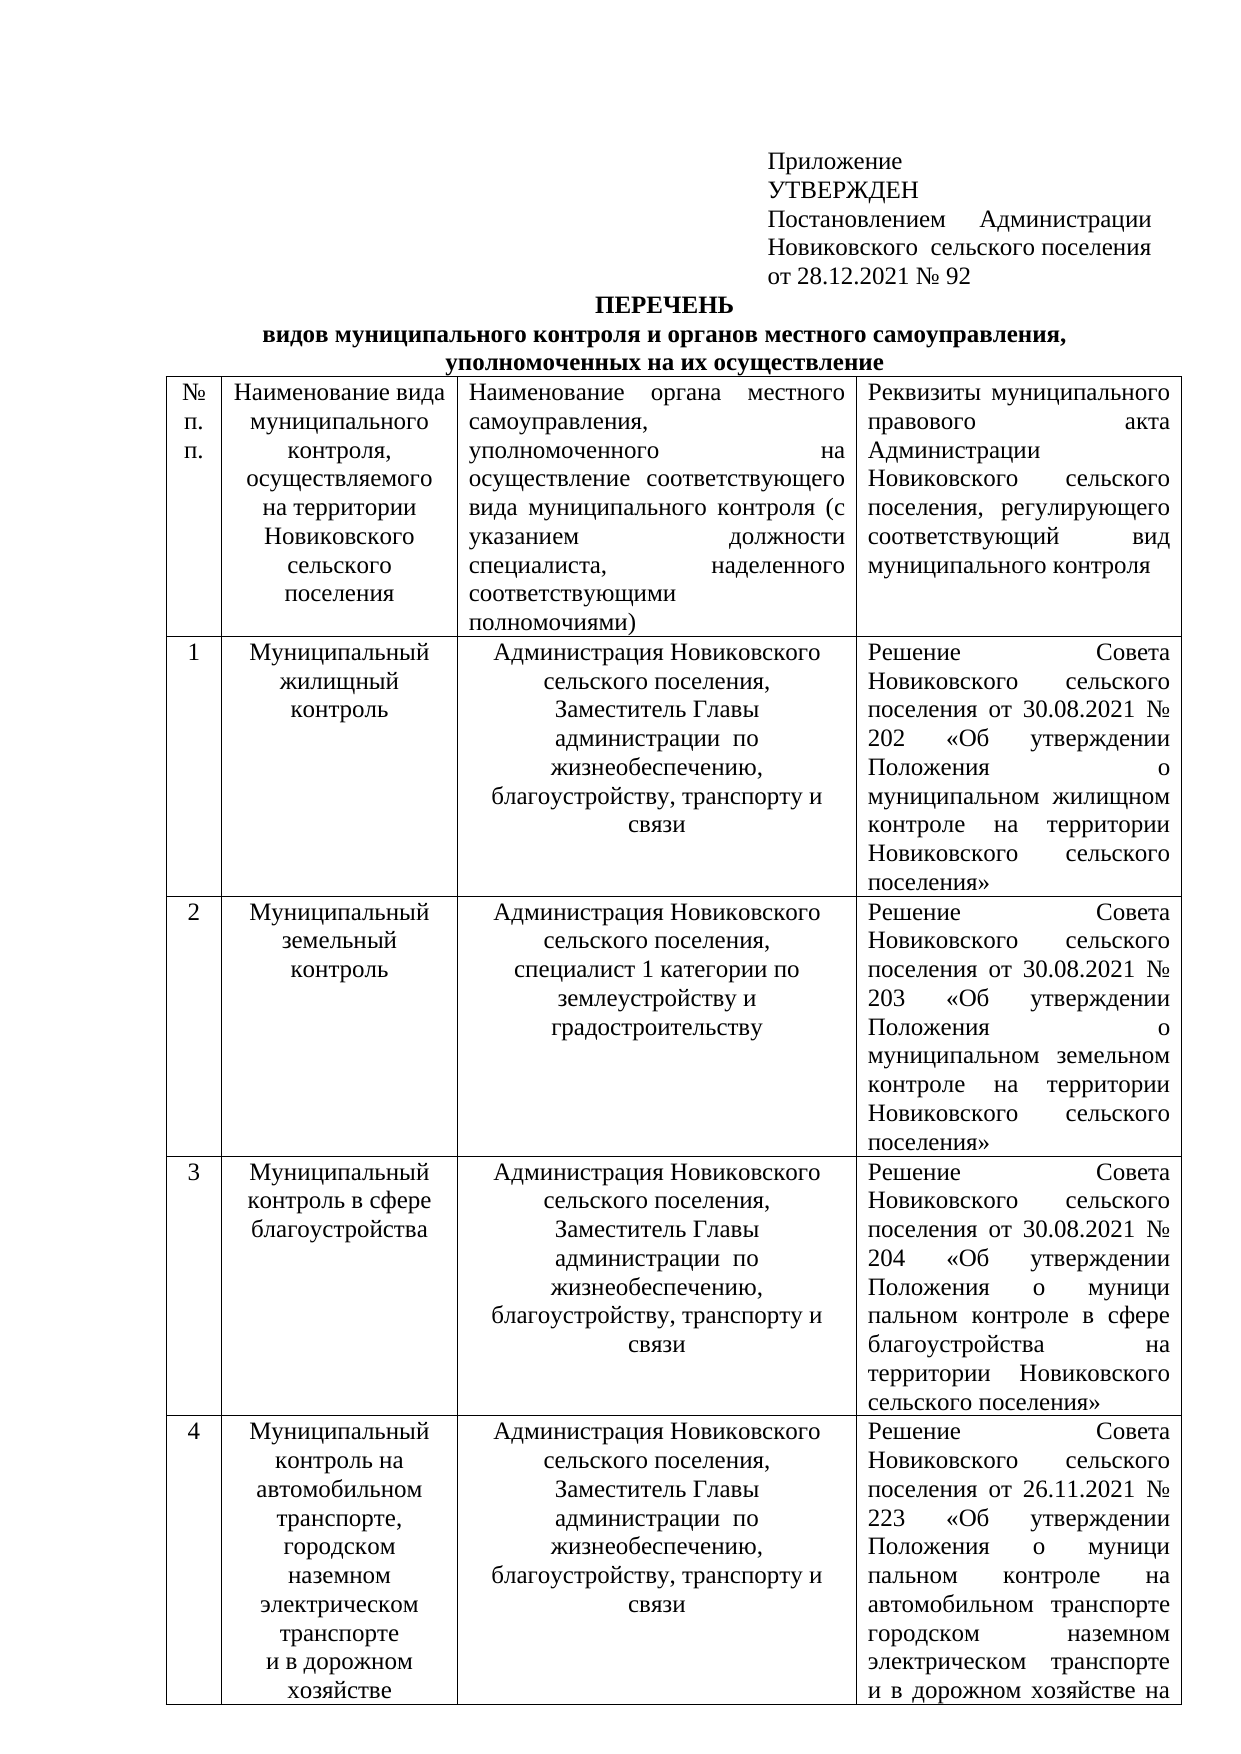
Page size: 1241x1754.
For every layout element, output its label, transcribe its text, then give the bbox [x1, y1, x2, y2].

table_cell Решение Совета Новиковского сельского поселения от 30.08.2021 № 202 «Об утверждении Положения о муниципальном жилищном контроле на территории Новиковского сельского поселения» [857, 637, 1181, 896]
table_cell Муниципальный жилищный контроль [222, 637, 457, 896]
text Постановлением Администрации Новиковского сельского поселения [767, 204, 1152, 261]
table_cell Администрация Новиковского сельского поселения, специалист 1 категории по землеустройству и градостроительству [458, 897, 856, 1156]
text видов муниципального контроля и органов местного самоуправления, уполномоченных на их осуществление [177, 319, 1152, 376]
table_header Наименование вида муниципального контроля, осуществляемого на территории Новиковского сельского поселения [222, 377, 457, 636]
table_cell Решение Совета Новиковского сельского поселения от 30.08.2021 № 204 «Об утверждении Положения о муници пальном контроле в сфере благоустройства на территории Новиковского сельского поселения» [857, 1157, 1181, 1415]
text от 28.12.2021 № 92 [767, 261, 1152, 290]
table_header Наименование органа местного самоуправления, уполномоченного на осуществление соответствующего вида муниципального контроля (с указанием должности специалиста, наделенного соответствующими полномочиями) [458, 377, 856, 636]
table_header № п. п. [167, 377, 221, 636]
table_cell Муниципальный контроль в сфере благоустройства [222, 1157, 457, 1415]
table_cell 1 [167, 637, 221, 896]
table_cell Решение Совета Новиковского сельского поселения от 30.08.2021 № 203 «Об утверждении Положения о муниципальном земельном контроле на территории Новиковского сельского поселения» [857, 897, 1181, 1156]
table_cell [857, 1416, 1181, 1704]
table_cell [458, 1416, 856, 1704]
table_cell 4 [167, 1416, 221, 1704]
text УТВЕРЖДЕН [767, 175, 1152, 204]
table_header Реквизиты муниципального правового акта Администрации Новиковского сельского поселения, регулирующего соответствующий вид муниципального контроля [857, 377, 1181, 636]
table_cell Администрация Новиковского сельского поселения, Заместитель Главы администрации по жизнеобеспечению, благоустройству, транспорту и связи [458, 637, 856, 896]
table_cell Муниципальный земельный контроль [222, 897, 457, 1156]
text Приложение [767, 146, 1152, 175]
table_cell 3 [167, 1157, 221, 1415]
table_cell Администрация Новиковского сельского поселения, Заместитель Главы администрации по жизнеобеспечению, благоустройству, транспорту и связи [458, 1157, 856, 1415]
text ПЕРЕЧЕНЬ [177, 290, 1152, 319]
table_cell 2 [167, 897, 221, 1156]
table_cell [222, 1416, 457, 1704]
